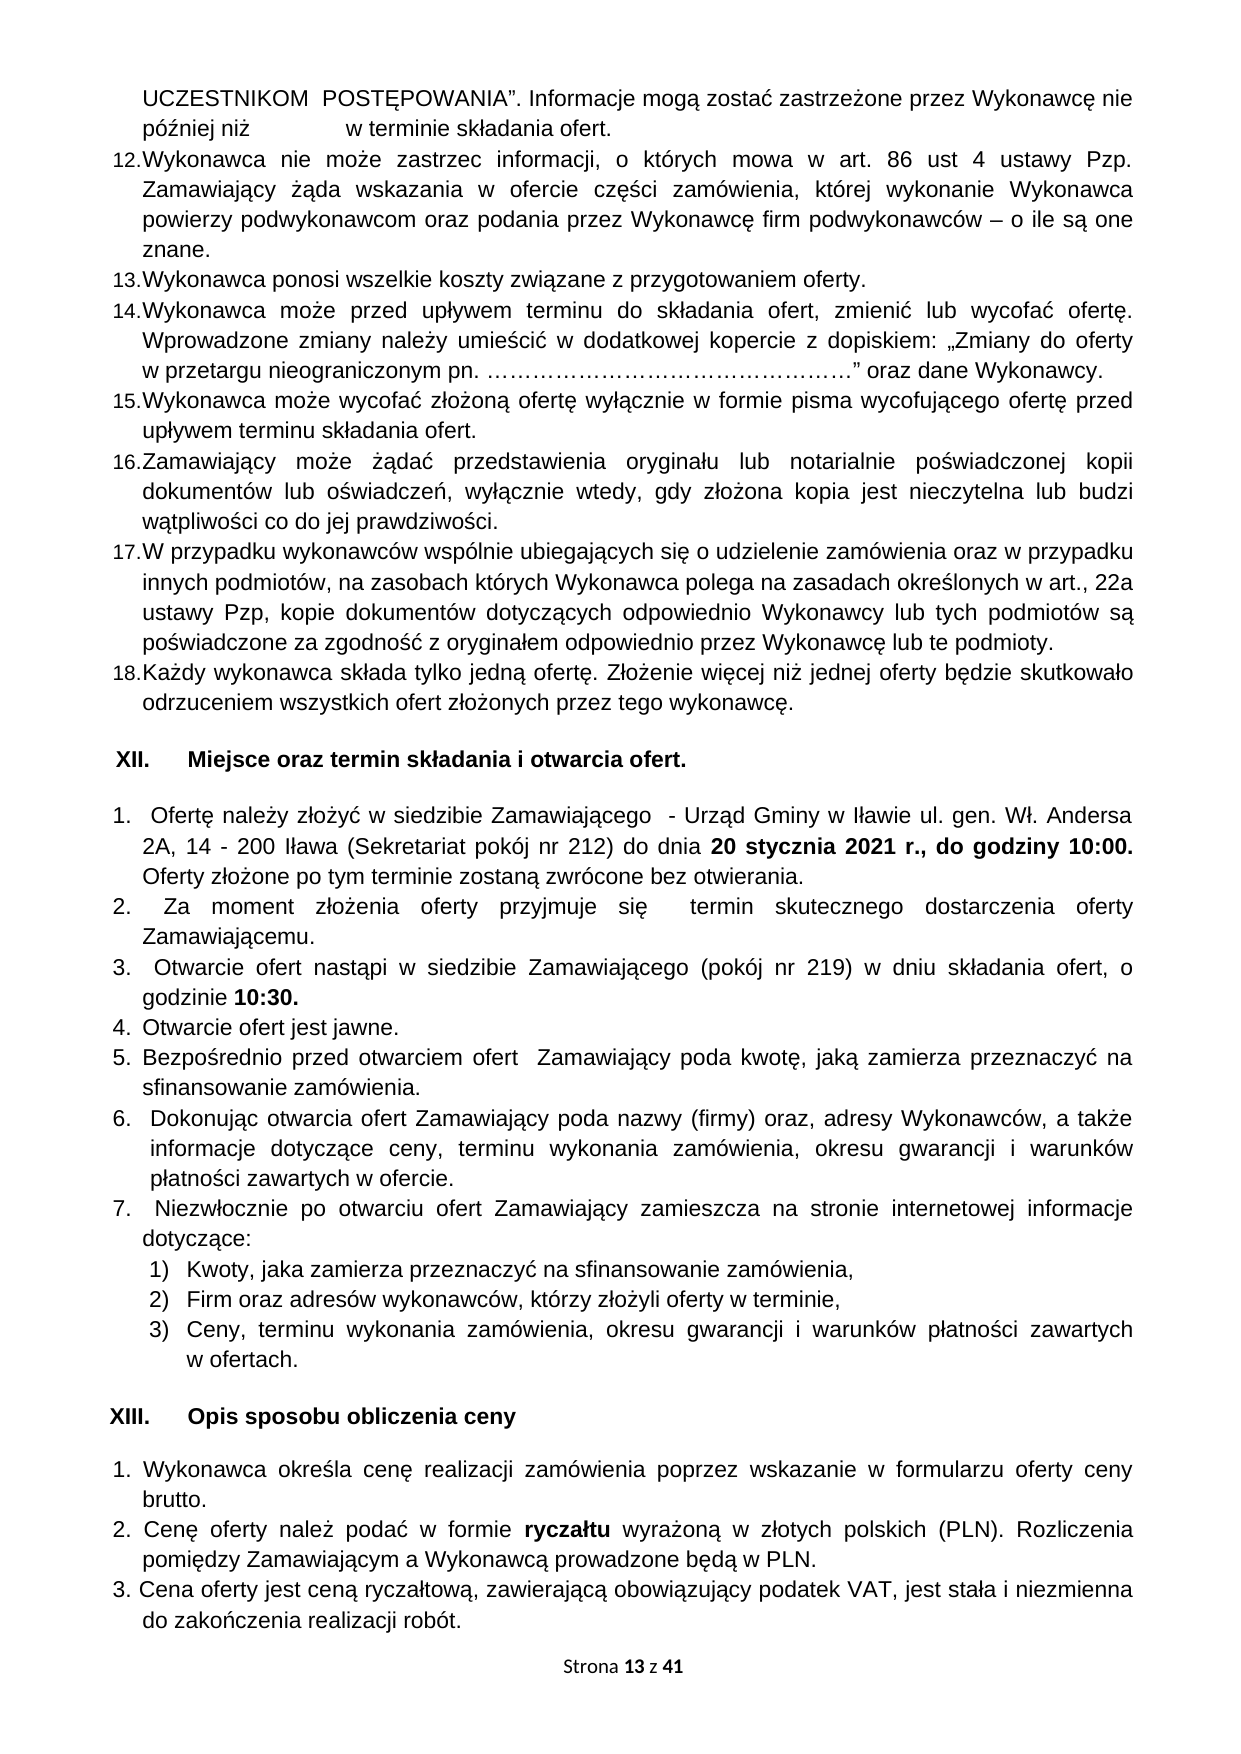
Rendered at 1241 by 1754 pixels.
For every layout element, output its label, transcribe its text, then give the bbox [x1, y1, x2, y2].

list Wykonawca może wycofać złożoną ofertę wyłącznie w formie pisma wycofującego ofertę przed upływem terminu składania ofert. [112, 387, 1134, 444]
list Niezwłocznie po otwarciu ofert Zamawiający zamieszcza na stronie internetowej informacje dotyczące: [112, 1195, 1134, 1252]
list Miejsce oraz termin składania i otwarcia ofert. [150, 746, 1134, 772]
list Opis sposobu obliczenia ceny [150, 1403, 1134, 1429]
list Cena oferty jest ceną ryczałtową, zawierającą obowiązujący podatek VAT, jest stała i niezmienna do zakończenia realizacji robót. [112, 1576, 1134, 1633]
list Kwoty, jaka zamierza przeznaczyć na sfinansowanie zamówienia, [149, 1256, 1134, 1282]
list Firm oraz adresów wykonawców, którzy złożyli oferty w terminie, [149, 1286, 1134, 1312]
list Wykonawca może przed upływem terminu do składania ofert, zmienić lub wycofać ofertę. Wprowadzone zmiany należy umieścić w dodatkowej kopercie z dopiskiem: „Zmiany do oferty w przetargu nieograniczonym pn. …………………………………………” oraz dane Wykonawcy. [112, 297, 1134, 383]
list Zamawiający może żądać przedstawienia oryginału lub notarialnie poświadczonej kopii dokumentów lub oświadczeń, wyłącznie wtedy, gdy złożona kopia jest nieczytelna lub budzi wątpliwości co do jej prawdziwości. [112, 448, 1134, 534]
list Cenę oferty należ podać w formie ryczałtu wyrażoną w złotych polskich (PLN). Rozliczenia pomiędzy Zamawiającym a Wykonawcą prowadzone będą w PLN. [112, 1516, 1134, 1572]
list Ofertę należy złożyć w siedzibie Zamawiającego - Urząd Gminy w Iławie ul. gen. Wł. Andersa 2A, 14 - 200 Iława (Sekretariat pokój nr 212) do dnia 20 stycznia 2021 r., do godziny 10:00. Oferty złożone po tym terminie zostaną zwrócone bez otwierania. [112, 802, 1134, 889]
list Wykonawca ponosi wszelkie koszty związane z przygotowaniem oferty. [112, 266, 1134, 293]
list Dokonując otwarcia ofert Zamawiający poda nazwy (firmy) oraz, adresy Wykonawców, a także informacje dotyczące ceny, terminu wykonania zamówienia, okresu gwarancji i warunków płatności zawartych w ofercie. [112, 1104, 1134, 1191]
list W przypadku wykonawców wspólnie ubiegających się o udzielenie zamówienia oraz w przypadku innych podmiotów, na zasobach których Wykonawca polega na zasadach określonych w art., 22a ustawy Pzp, kopie dokumentów dotyczących odpowiednio Wykonawcy lub tych podmiotów są poświadczone za zgodność z oryginałem odpowiednio przez Wykonawcę lub te podmioty. [112, 538, 1134, 655]
list Bezpośrednio przed otwarciem ofert Zamawiający poda kwotę, jaką zamierza przeznaczyć na sfinansowanie zamówienia. [112, 1044, 1134, 1101]
list Każdy wykonawca składa tylko jedną ofertę. Złożenie więcej niż jednej oferty będzie skutkowało odrzuceniem wszystkich ofert złożonych przez tego wykonawcę. [112, 659, 1134, 716]
list Wykonawca określa cenę realizacji zamówienia poprzez wskazanie w formularzu oferty ceny brutto. [112, 1456, 1134, 1512]
list Ceny, terminu wykonania zamówienia, okresu gwarancji i warunków płatności zawartych w ofertach. [149, 1316, 1134, 1373]
list Wykonawca nie może zastrzec informacji, o których mowa w art. 86 ust 4 ustawy Pzp. Zamawiający żąda wskazania w ofercie części zamówienia, której wykonanie Wykonawca powierzy podwykonawcom oraz podania przez Wykonawcę firm podwykonawców – o ile są one znane. [112, 146, 1134, 263]
list Otwarcie ofert jest jawne. [112, 1014, 1134, 1040]
list Otwarcie ofert nastąpi w siedzibie Zamawiającego (pokój nr 219) w dniu składania ofert, o godzinie 10:30. [112, 953, 1134, 1010]
list Za moment złożenia oferty przyjmuje się termin skutecznego dostarczenia oferty Zamawiającemu. [112, 893, 1134, 950]
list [112, 85, 1134, 142]
